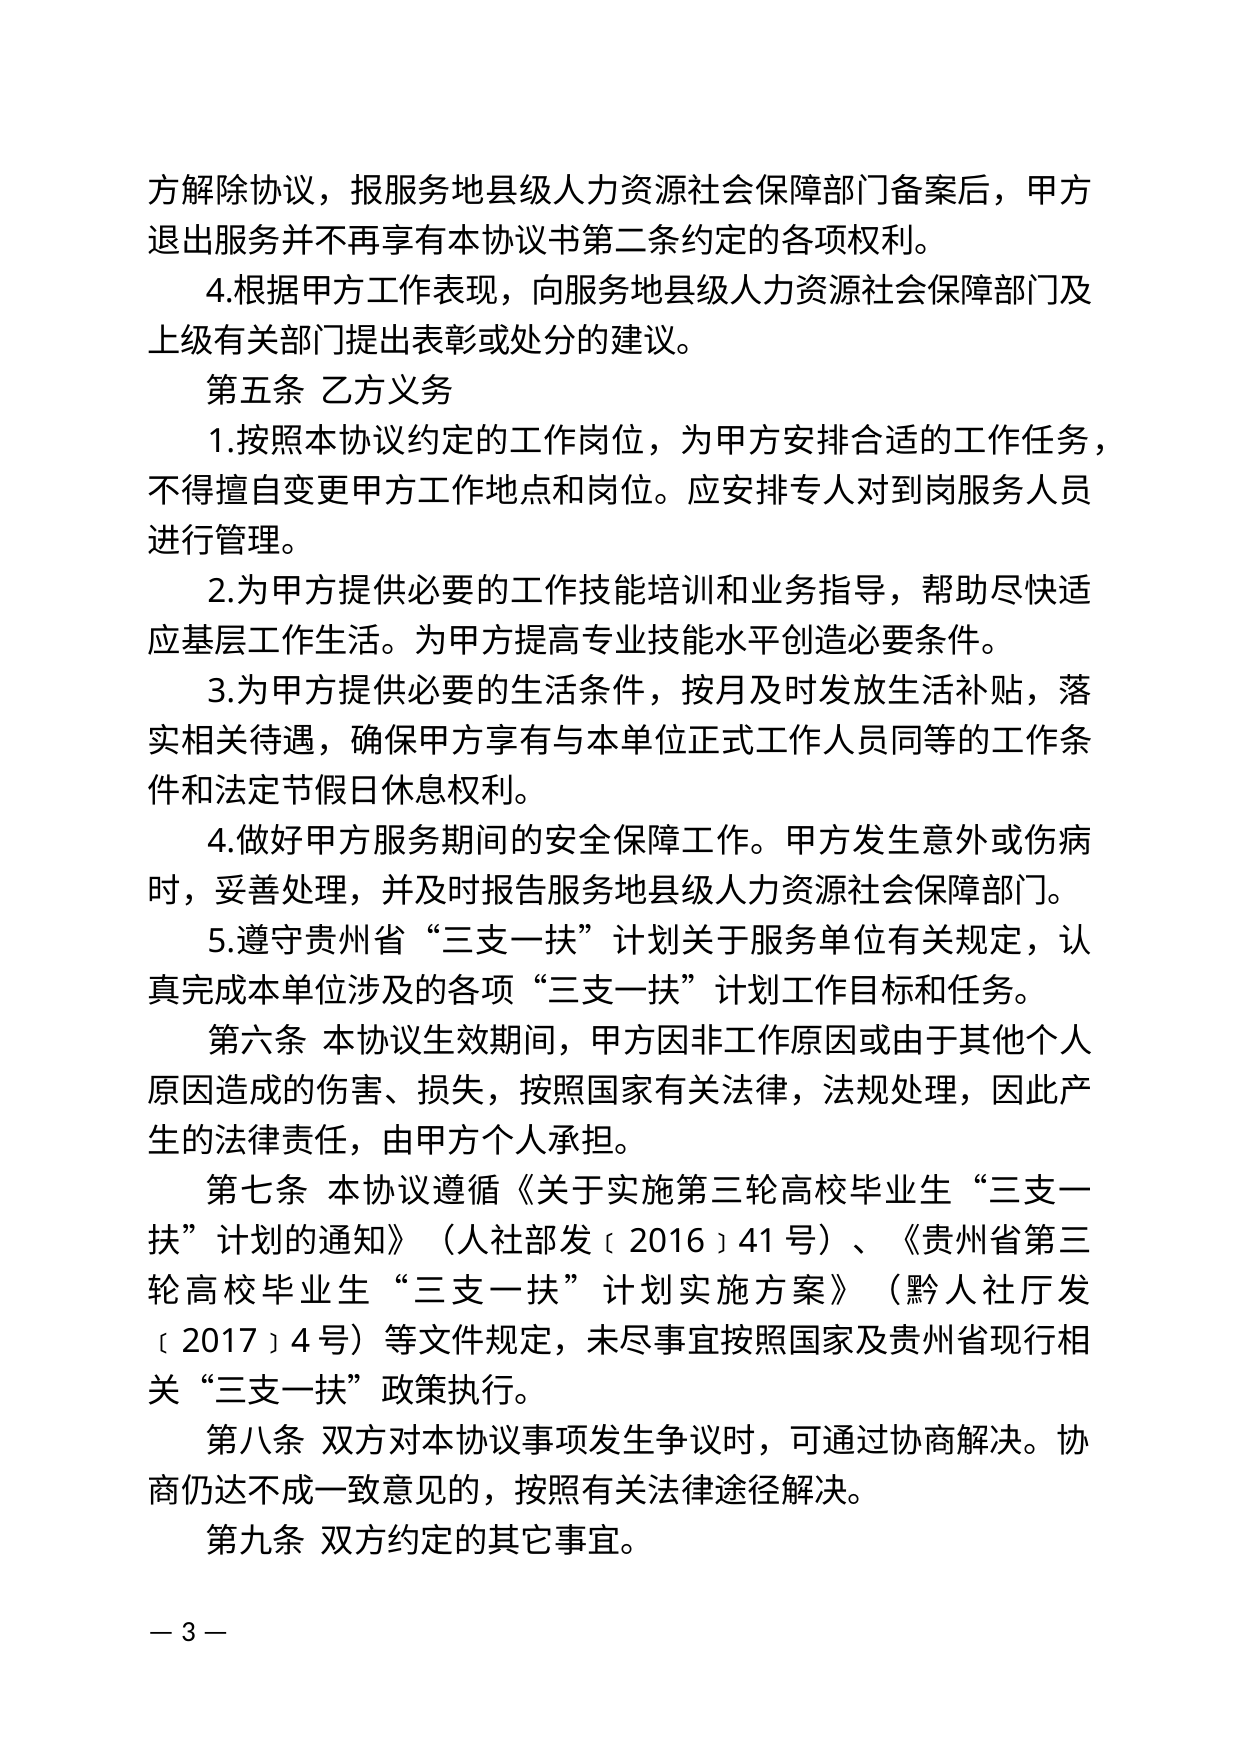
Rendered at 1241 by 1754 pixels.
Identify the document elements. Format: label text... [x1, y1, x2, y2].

text 第六条 本协议生效期间，甲方因非工作原因或由于其他个人原因造成的伤害、损失，按照国家有关法律，法规处理，因此产生的法律责任，由甲方个人承担。 [148, 1012, 1092, 1162]
text 5.遵守贵州省“三支一扶”计划关于服务单位有关规定，认真完成本单位涉及的各项“三支一扶”计划工作目标和任务。 [148, 912, 1092, 1012]
text 4.做好甲方服务期间的安全保障工作。甲方发生意外或伤病时，妥善处理，并及时报告服务地县级人力资源社会保障部门。 [148, 812, 1092, 912]
text 第九条 双方约定的其它事宜。 [148, 1512, 1092, 1562]
text 第五条 乙方义务 [148, 362, 1092, 412]
text 4.根据甲方工作表现，向服务地县级人力资源社会保障部门及上级有关部门提出表彰或处分的建议。 [148, 262, 1092, 362]
text 3.为甲方提供必要的生活条件，按月及时发放生活补贴，落实相关待遇，确保甲方享有与本单位正式工作人员同等的工作条件和法定节假日休息权利。 [148, 662, 1092, 812]
text 第八条 双方对本协议事项发生争议时，可通过协商解决。协商仍达不成一致意见的，按照有关法律途径解决。 [148, 1412, 1092, 1512]
text 第七条 本协议遵循《关于实施第三轮高校毕业生“三支一扶”计划的通知》（人社部发﹝2016﹞41号）、《贵州省第三轮高校毕业生“三支一扶”计划实施方案》（黔人社厅发﹝2017﹞4号）等文件规定，未尽事宜按照国家及贵州省现行相关“三支一扶”政策执行。 [148, 1162, 1092, 1412]
text 2.为甲方提供必要的工作技能培训和业务指导，帮助尽快适应基层工作生活。为甲方提高专业技能水平创造必要条件。 [148, 562, 1092, 662]
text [148, 162, 1092, 262]
text 1.按照本协议约定的工作岗位，为甲方安排合适的工作任务，不得擅自变更甲方工作地点和岗位。应安排专人对到岗服务人员进行管理。 [148, 412, 1092, 562]
